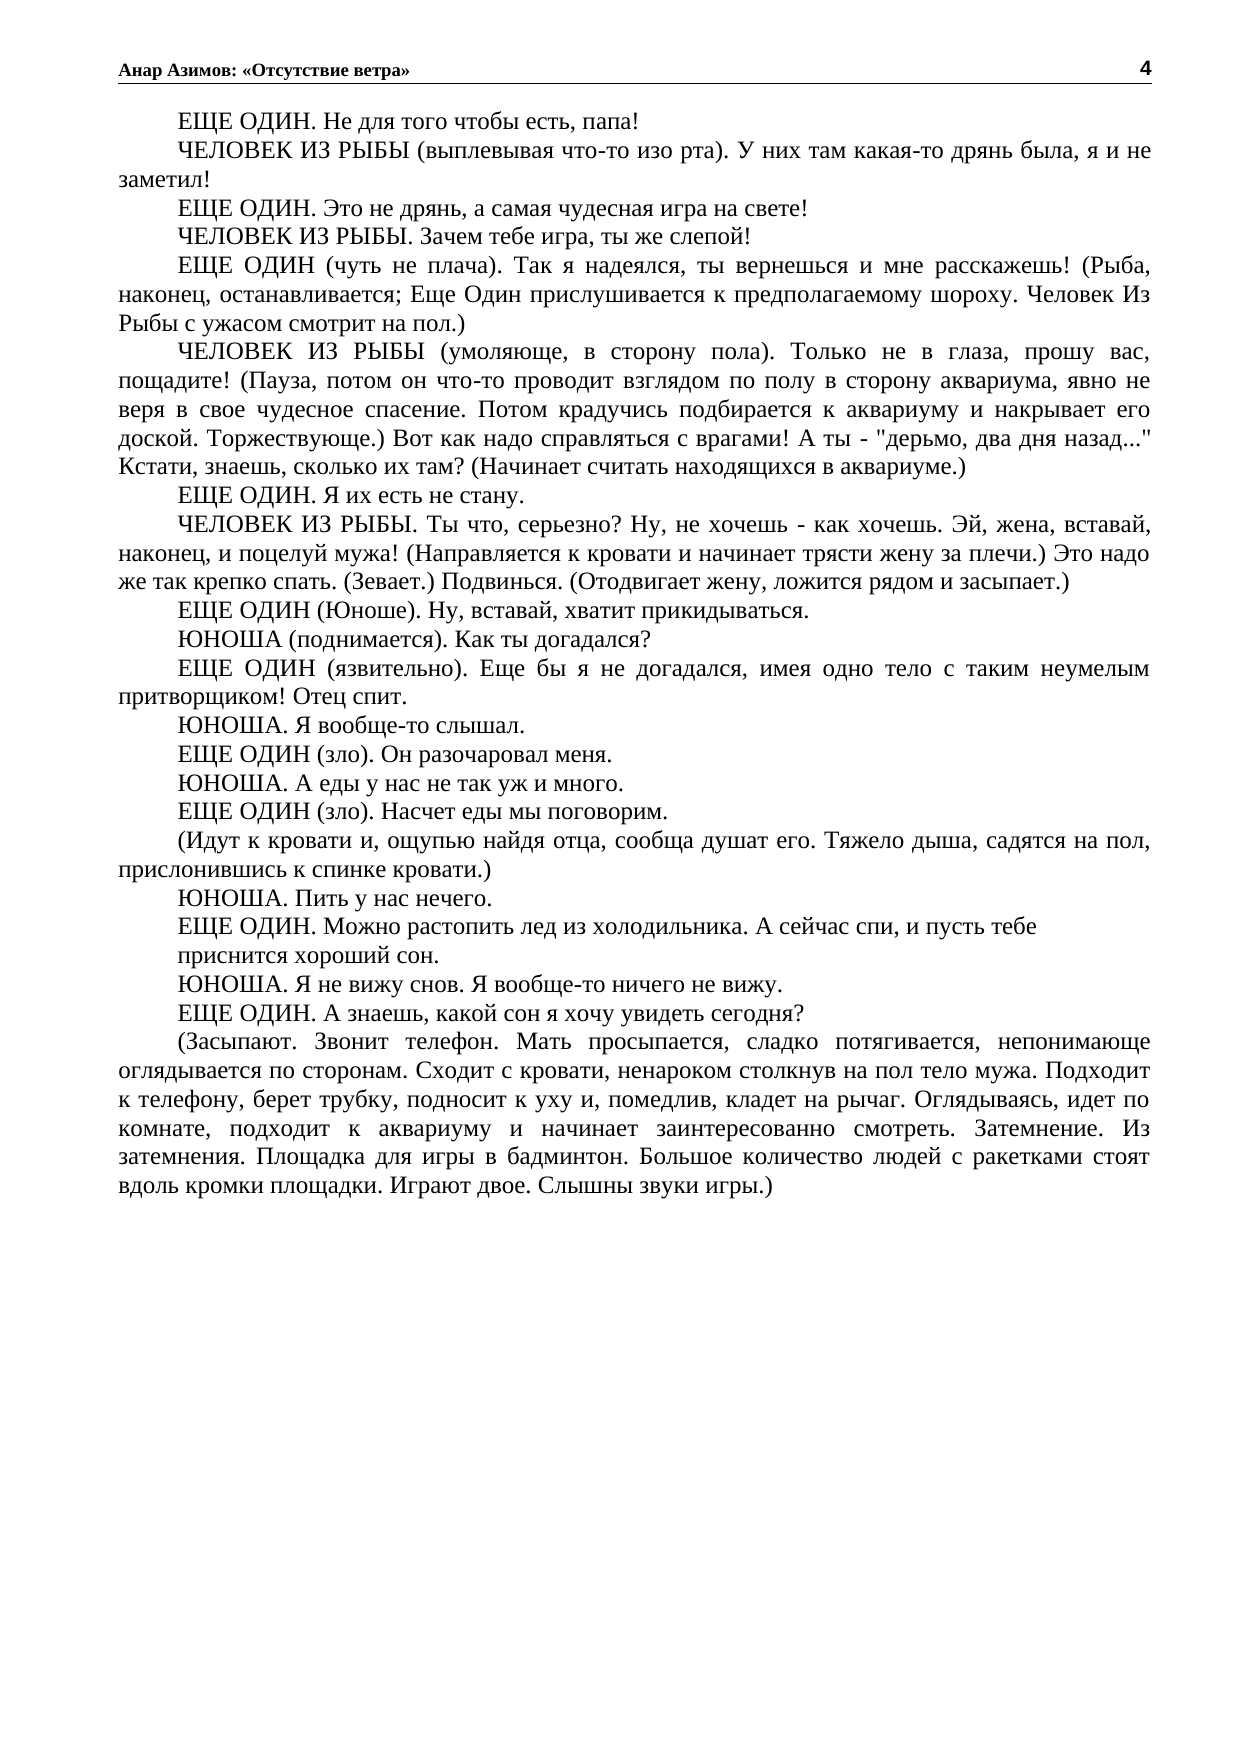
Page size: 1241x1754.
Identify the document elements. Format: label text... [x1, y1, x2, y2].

text ЧЕЛОВЕК ИЗ РЫБЫ. Ты что, серьезно? Ну, не хочешь - как хочешь. Эй, жена, вставай, наконец, и поцелуй мужа! (Направляется к кровати и начинает трясти жену за плечи.) Это надо же так крепко спать. (Зевает.) Подвинься. (Отодвигает жену, ложится рядом и засыпает.) [118, 509, 1152, 595]
text ЮНОША (поднимается). Как ты догадался? [118, 624, 1152, 653]
text ЧЕЛОВЕК ИЗ РЫБЫ (умоляюще, в сторону пола). Только не в глаза, прошу вас, пощадите! (Пауза, потом он что-то проводит взглядом по полу в сторону аквариума, явно не веря в свое чудесное спасение. Потом крадучись подбирается к аквариуму и накрывает его доской. Торжествующе.) Вот как надо справляться с врагами! А ты - "дерьмо, два дня назад..." Кстати, знаешь, сколько их там? (Начинает считать находящихся в аквариуме.) [118, 336, 1152, 480]
text ЕЩЕ ОДИН (зло). Он разочаровал меня. [118, 739, 1152, 768]
text ЕЩЕ ОДИН (чуть не плача). Так я надеялся, ты вернешься и мне расскажешь! (Рыба, наконец, останавливается; Еще Один прислушивается к предполагаемому шороху. Человек Из Рыбы с ужасом смотрит на пол.) [118, 250, 1152, 336]
text ЮНОША. Я вообще-то слышал. [118, 710, 1152, 739]
text ЕЩЕ ОДИН. Я их есть не стану. [118, 480, 1152, 509]
text ЕЩЕ ОДИН (Юноше). Ну, вставай, хватит прикидываться. [118, 595, 1152, 624]
text ЮНОША. Пить у нас нечего. [118, 883, 1152, 911]
text ЮНОША. А еды у нас не так уж и много. [118, 768, 1152, 796]
text ЧЕЛОВЕК ИЗ РЫБЫ (выплевывая что-то изо рта). У них там какая-то дрянь была, я и не заметил! [118, 135, 1152, 193]
text ЕЩЕ ОДИН. А знаешь, какой сон я хочу увидеть сегодня? [118, 998, 1152, 1026]
text ЕЩЕ ОДИН (язвительно). Еще бы я не догадался, имея одно тело с таким неумелым притворщиком! Отец спит. [118, 653, 1152, 710]
text ЮНОША. Я не вижу снов. Я вообще-то ничего не вижу. [118, 969, 1152, 998]
text ЕЩЕ ОДИН (зло). Насчет еды мы поговорим. [118, 796, 1152, 825]
text приснится хороший сон. [118, 940, 1152, 969]
text (Идут к кровати и, ощупью найдя отца, сообща душат его. Тяжело дыша, садятся на пол, прислонившись к спинке кровати.) [118, 825, 1152, 883]
text (Засыпают. Звонит телефон. Мать просыпается, сладко потягивается, непонимающе оглядывается по сторонам. Сходит с кровати, ненароком столкнув на пол тело мужа. Подходит к телефону, берет трубку, подносит к уху и, помедлив, кладет на рычаг. Оглядываясь, идет по комнате, подходит к аквариуму и начинает заинтересованно смотреть. Затемнение. Из затемнения. Площадка для игры в бадминтон. Большое количество людей с ракетками стоят вдоль кромки площадки. Играют двое. Слышны звуки игры.) [118, 1026, 1152, 1199]
text ЧЕЛОВЕК ИЗ РЫБЫ. Зачем тебе игра, ты же слепой! [118, 221, 1152, 250]
text ЕЩЕ ОДИН. Не для того чтобы есть, папа! [118, 106, 1152, 135]
text ЕЩЕ ОДИН. Это не дрянь, а самая чудесная игра на свете! [118, 193, 1152, 221]
text ЕЩЕ ОДИН. Можно растопить лед из холодильника. А сейчас спи, и пусть тебе [118, 911, 1152, 940]
